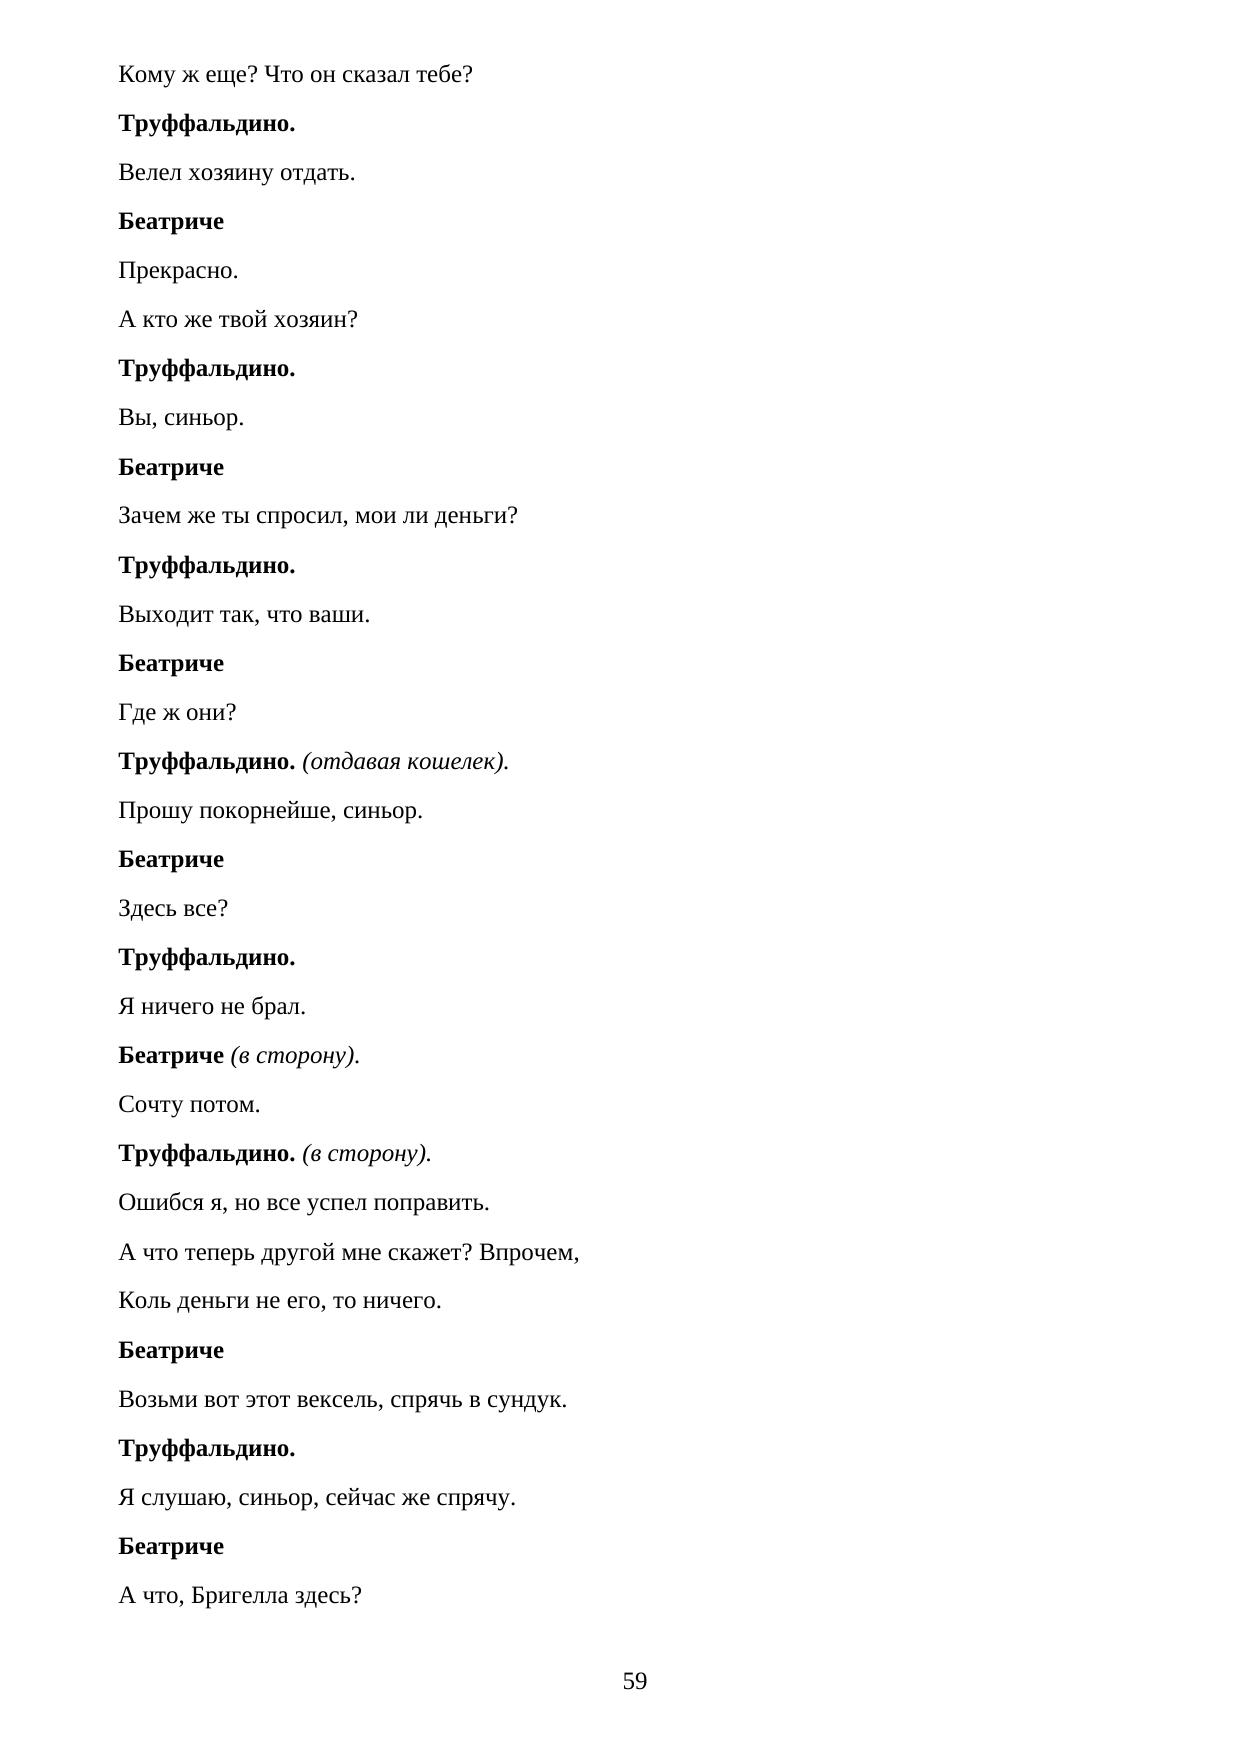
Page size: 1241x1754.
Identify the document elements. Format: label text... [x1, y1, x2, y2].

text Беатриче [118, 648, 1152, 677]
text Сочту потом. [118, 1089, 1152, 1118]
text Я ничего не брал. [118, 991, 1152, 1020]
text Труффальдино. (отдавая кошелек). [118, 746, 1152, 775]
text Беатриче [118, 452, 1152, 480]
text Здесь все? [118, 893, 1152, 922]
text Труффальдино. [118, 108, 1152, 137]
text Выходит так, что ваши. [118, 599, 1152, 627]
text Труффальдино. [118, 942, 1152, 971]
text А что, Бригелла здесь? [118, 1580, 1152, 1609]
text Беатриче [118, 206, 1152, 235]
text Беатриче [118, 1335, 1152, 1363]
text Зачем же ты спросил, мои ли деньги? [118, 501, 1152, 529]
text Труффальдино. [118, 550, 1152, 578]
text Беатриче [118, 844, 1152, 873]
text Труффальдино. [118, 353, 1152, 382]
text А что теперь другой мне скажет? Впрочем, [118, 1237, 1152, 1265]
text Я слушаю, синьор, сейчас же спрячу. [118, 1482, 1152, 1511]
text Ошибся я, но все успел поправить. [118, 1187, 1152, 1216]
text Беатриче (в сторону). [118, 1040, 1152, 1069]
text Прошу покорнейше, синьор. [118, 795, 1152, 824]
text Коль деньги не его, то ничего. [118, 1286, 1152, 1314]
text Прекрасно. [118, 255, 1152, 284]
text Возьми вот этот вексель, спрячь в сундук. [118, 1384, 1152, 1412]
text Кому ж еще? Что он сказал тебе? [118, 59, 1152, 88]
text Велел хозяину отдать. [118, 157, 1152, 186]
text Труффальдино. [118, 1433, 1152, 1462]
text Беатриче [118, 1531, 1152, 1560]
text Вы, синьор. [118, 402, 1152, 431]
text Где ж они? [118, 697, 1152, 726]
text Труффальдино. (в сторону). [118, 1138, 1152, 1167]
text А кто же твой хозяин? [118, 304, 1152, 333]
